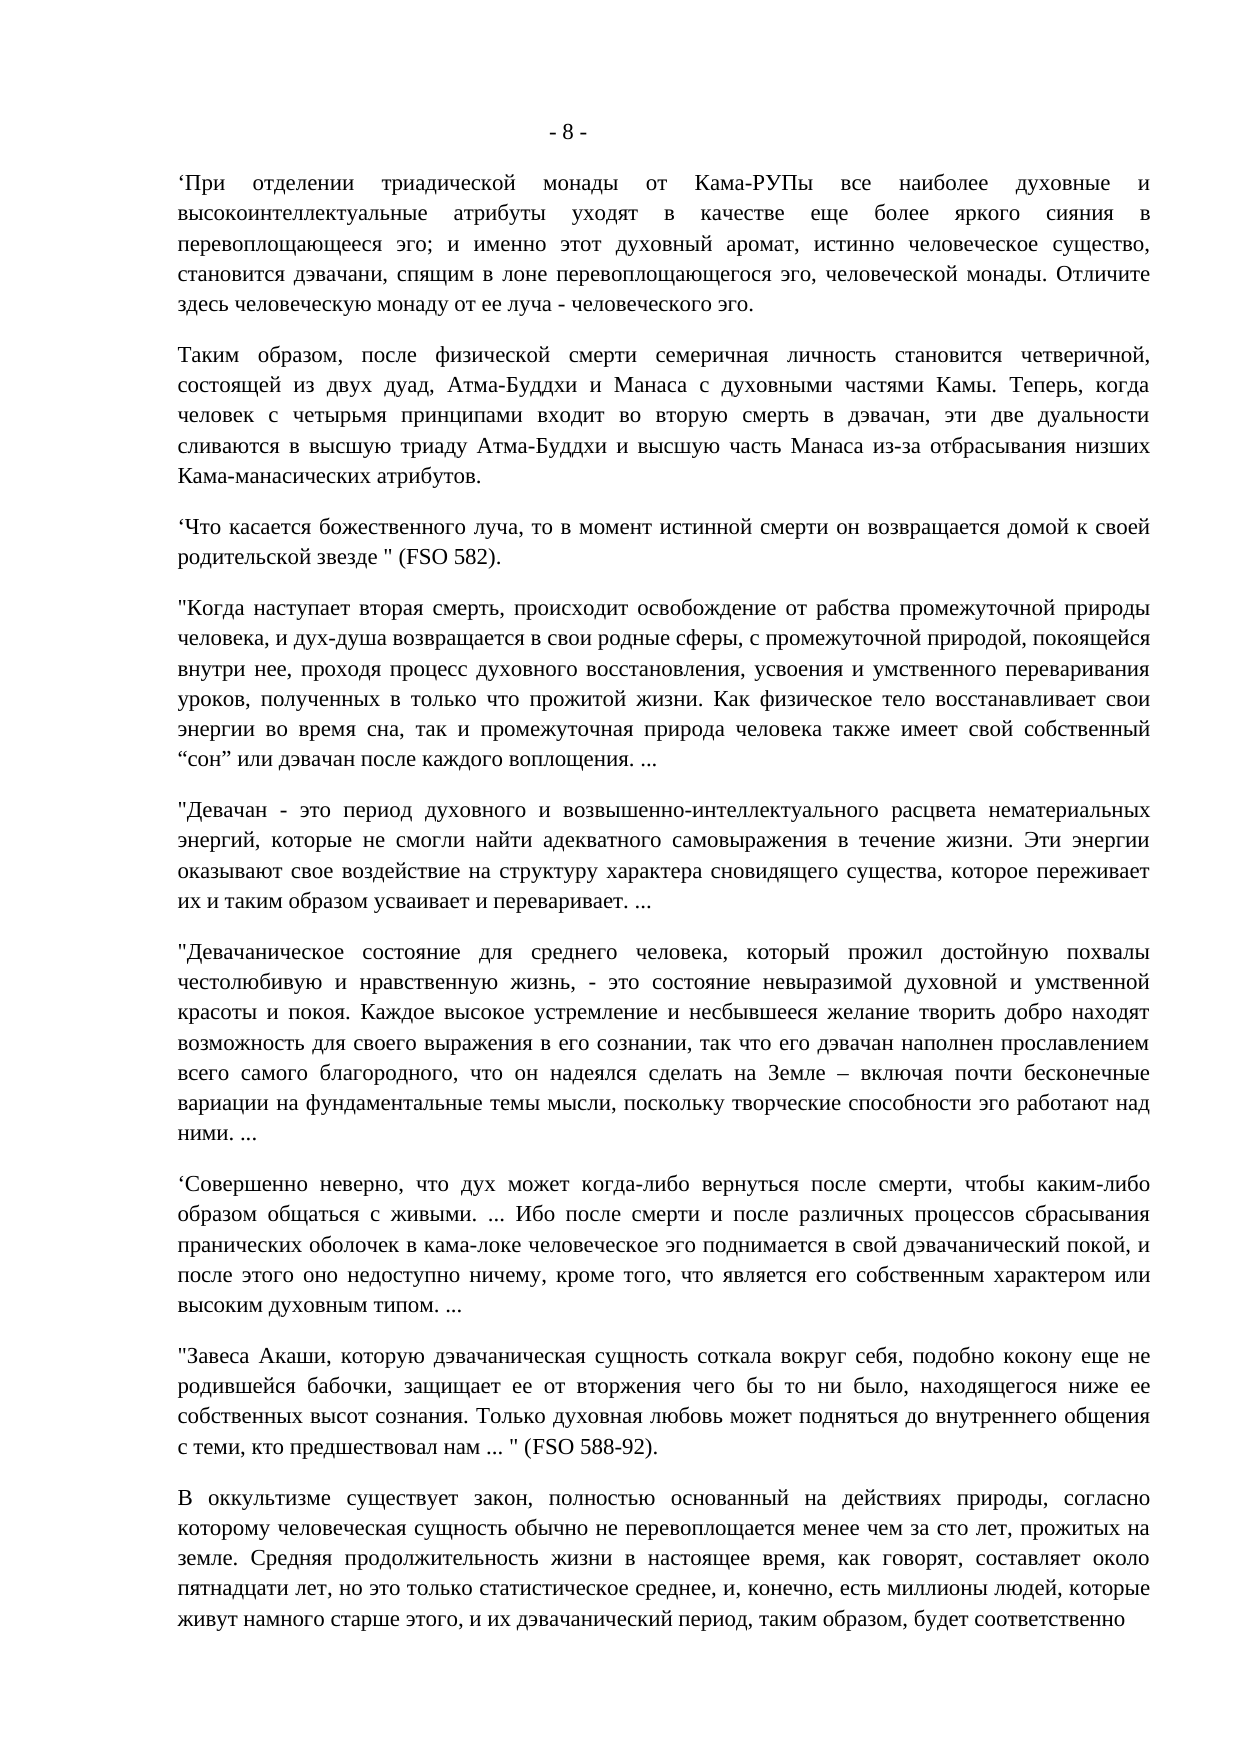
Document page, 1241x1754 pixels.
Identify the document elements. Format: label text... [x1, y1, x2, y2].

text ‘Совершенно неверно, что дух может когда-либо вернуться после смерти, чтобы каким-либо образом общаться с живыми. ... Ибо после смерти и после различных процессов сбрасывания пранических оболочек в кама-локе человеческое эго поднимается в свой дэвачанический покой, и после этого оно недоступно ничему, кроме того, что является его собственным характером или высоким духовным типом. ... [177, 1170, 1152, 1317]
text "Девачан - это период духовного и возвышенно-интеллектуального расцвета нематериальных энергий, которые не смогли найти адекватного самовыражения в течение жизни. Эти энергии оказывают свое воздействие на структуру характера сновидящего существа, которое переживает их и таким образом усваивает и переваривает. ... [177, 796, 1152, 913]
text "Девачаническое состояние для среднего человека, который прожил достойную похвалы честолюбивую и нравственную жизнь, - это состояние невыразимой духовной и умственной красоты и покоя. Каждое высокое устремление и несбывшееся желание творить добро находят возможность для своего выражения в его сознании, так что его дэвачан наполнен прославлением всего самого благородного, что он надеялся сделать на Земле – включая почти бесконечные вариации на фундаментальные темы мысли, поскольку творческие способности эго работают над ними. ... [177, 938, 1152, 1146]
text - 8 - [177, 118, 1152, 144]
text "Завеса Акаши, которую дэвачаническая сущность соткала вокруг себя, подобно кокону еще не родившейся бабочки, защищает ее от вторжения чего бы то ни было, находящегося ниже ее собственных высот сознания. Только духовная любовь может подняться до внутреннего общения с теми, кто предшествовал нам ... " (FSО 588-92). [177, 1342, 1152, 1459]
text Таким образом, после физической смерти семеричная личность становится четверичной, состоящей из двух дуад, Атма-Буддхи и Манаса с духовными частями Камы. Теперь, когда человек с четырьмя принципами входит во вторую смерть в дэвачан, эти две дуальности сливаются в высшую триаду Атма-Буддхи и высшую часть Манаса из-за отбрасывания низших Кама-манасических атрибутов. [177, 341, 1152, 488]
text В оккультизме существует закон, полностью основанный на действиях природы, согласно которому человеческая сущность обычно не перевоплощается менее чем за сто лет, прожитых на земле. Средняя продолжительность жизни в настоящее время, как говорят, составляет около пятнадцати лет, но это только статистическое среднее, и, конечно, есть миллионы людей, которые живут намного старше этого, и их дэвачанический период, таким образом, будет соответственно [177, 1484, 1152, 1631]
text "Когда наступает вторая смерть, происходит освобождение от рабства промежуточной природы человека, и дух-душа возвращается в свои родные сферы, с промежуточной природой, покоящейся внутри нее, проходя процесс духовного восстановления, усвоения и умственного переваривания уроков, полученных в только что прожитой жизни. Как физическое тело восстанавливает свои энергии во время сна, так и промежуточная природа человека также имеет свой собственный “сон” или дэвачан после каждого воплощения. ... [177, 594, 1152, 772]
text ‘Что касается божественного луча, то в момент истинной смерти он возвращается домой к своей родительской звезде " (FSO 582). [177, 513, 1152, 569]
text ‘При отделении триадической монады от Кама-РУПы все наиболее духовные и высокоинтеллектуальные атрибуты уходят в качестве еще более яркого сияния в перевоплощающееся эго; и именно этот духовный аромат, истинно человеческое существо, становится дэвачани, спящим в лоне перевоплощающегося эго, человеческой монады. Отличите здесь человеческую монаду от ее луча - человеческого эго. [177, 169, 1152, 316]
